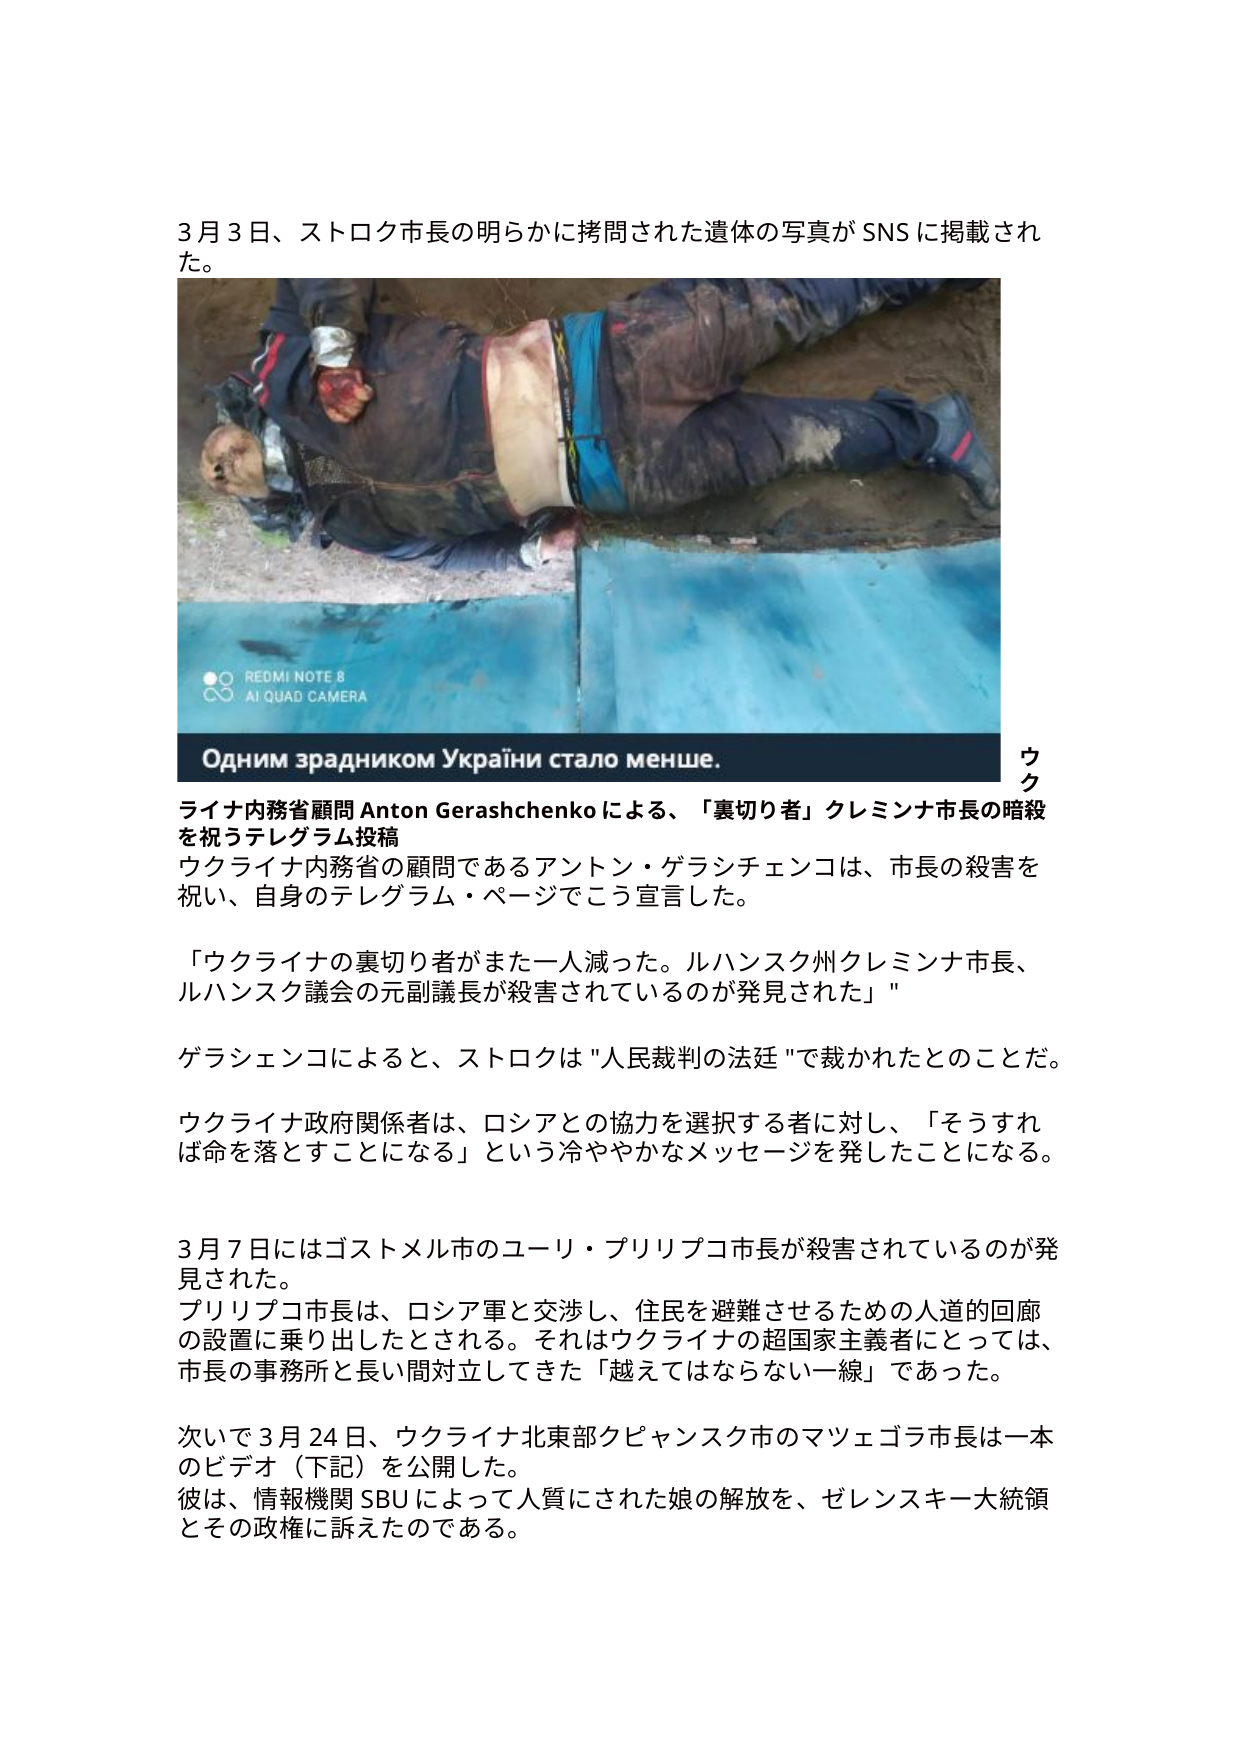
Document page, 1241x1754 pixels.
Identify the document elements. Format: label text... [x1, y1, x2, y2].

text プリリプコ市長は、ロシア軍と交渉し、住民を避難させるための人道的回廊の設置に乗り出したとされる。それはウクライナの超国家主義者にとっては、市長の事務所と長い間対立してきた「越えてはならない一線」であった。 [177, 1295, 1063, 1388]
text 「ウクライナの裏切り者がまた一人減った。ルハンスク州クレミンナ市長、ルハンスク議会の元副議長が殺害されているのが発見された」" [177, 947, 1063, 1008]
text 3月3日、ストロク市長の明らかに拷問された遺体の写真がSNSに掲載された。 [177, 217, 1063, 278]
text 彼は、情報機関SBUによって人質にされた娘の解放を、ゼレンスキー大統領とその政権に訴えたのである。 [177, 1483, 1063, 1545]
text ウクライナ内務省の顧問であるアントン・ゲラシチェンコは、市長の殺害を祝い、自身のテレグラム・ページでこう宣言した。 [177, 851, 1063, 913]
picture [177, 278, 1001, 782]
text ウクライナ内務省顧問Anton Gerashchenkoによる、「裏切り者」クレミンナ市長の暗殺を祝うテレグラム投稿 [177, 743, 1063, 851]
text 次いで3月24日、ウクライナ北東部クピャンスク市のマツェゴラ市長は一本のビデオ（下記）を公開した。 [177, 1422, 1063, 1483]
text ゲラシェンコによると、ストロクは "人民裁判の法廷 "で裁かれたとのことだ。 [177, 1043, 1063, 1073]
text ウクライナ政府関係者は、ロシアとの協力を選択する者に対し、「そうすれば命を落とすことになる」という冷ややかなメッセージを発したことになる。 [177, 1107, 1063, 1200]
text 3月7日にはゴストメル市のユーリ・プリリプコ市長が殺害されているのが発見された。 [177, 1234, 1063, 1295]
